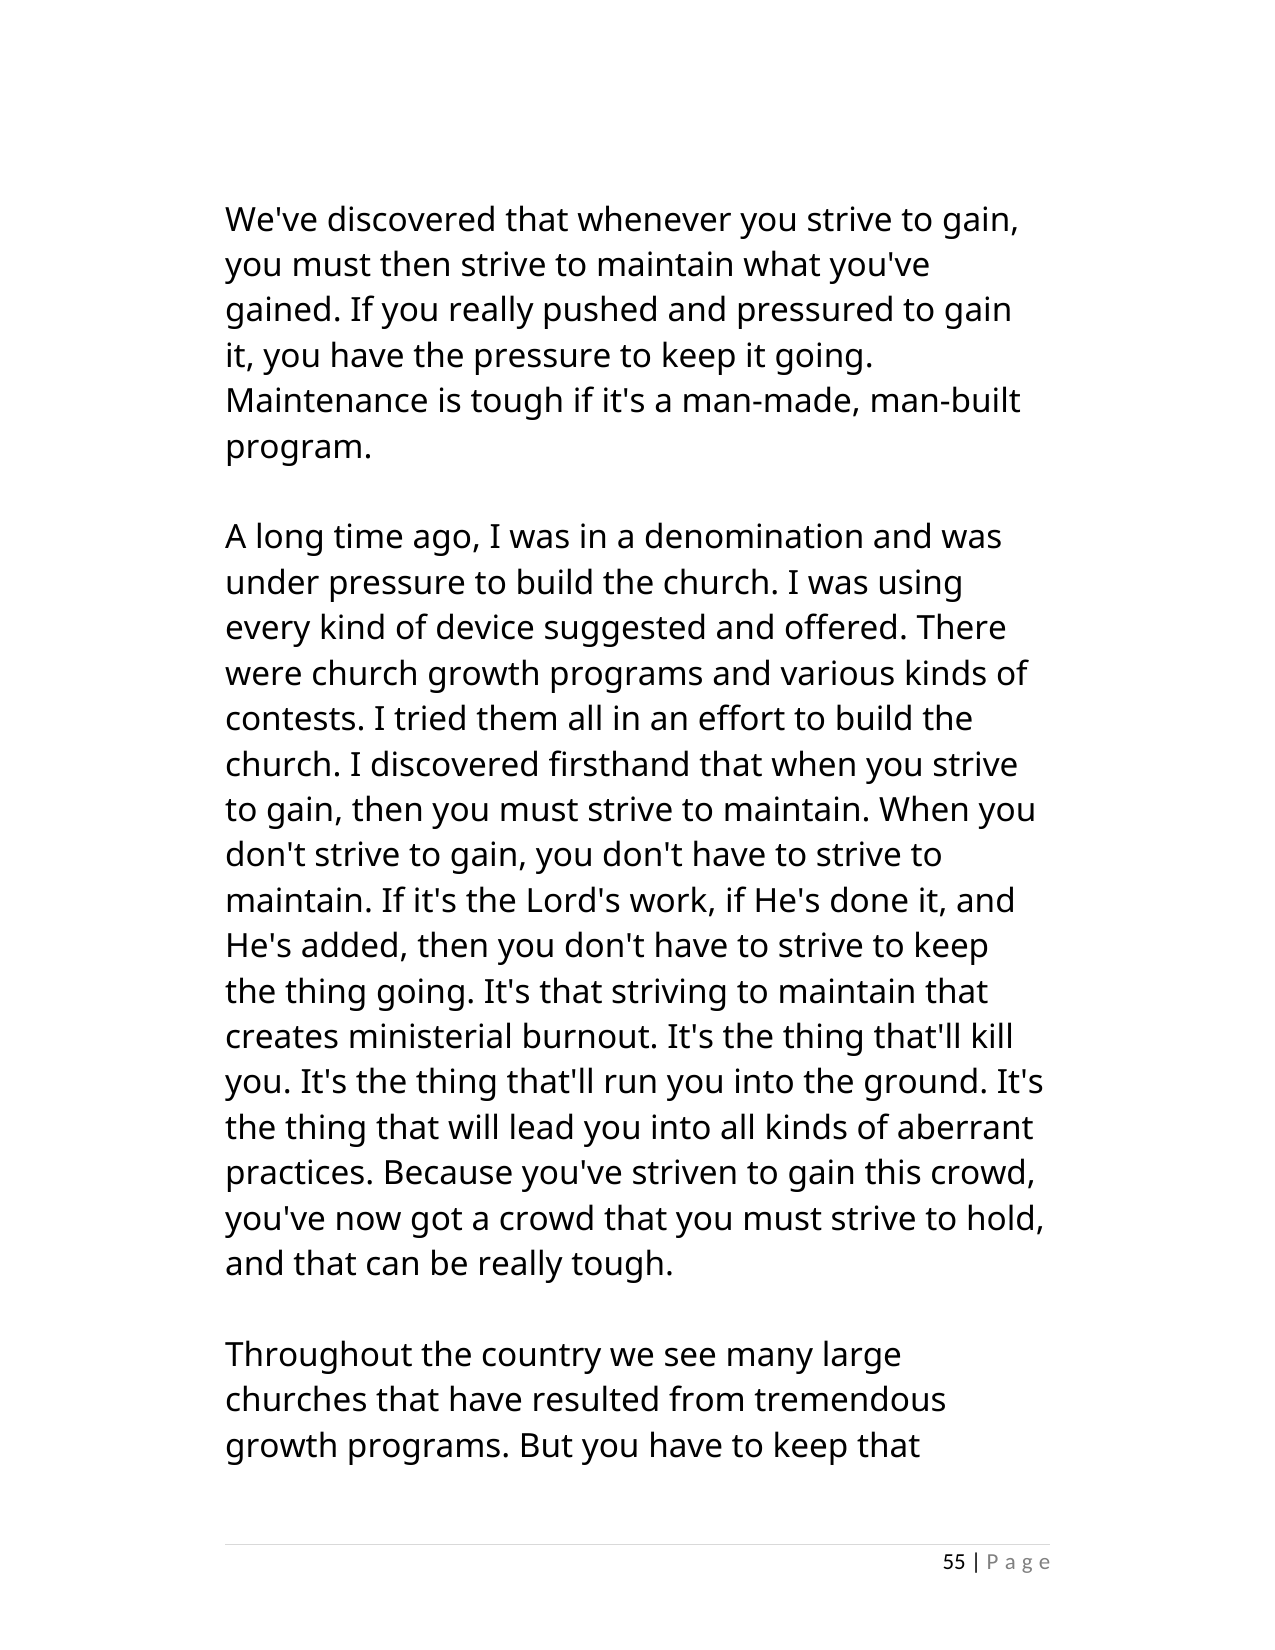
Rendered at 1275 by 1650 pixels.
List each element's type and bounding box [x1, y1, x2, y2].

text [225, 150, 1050, 1467]
